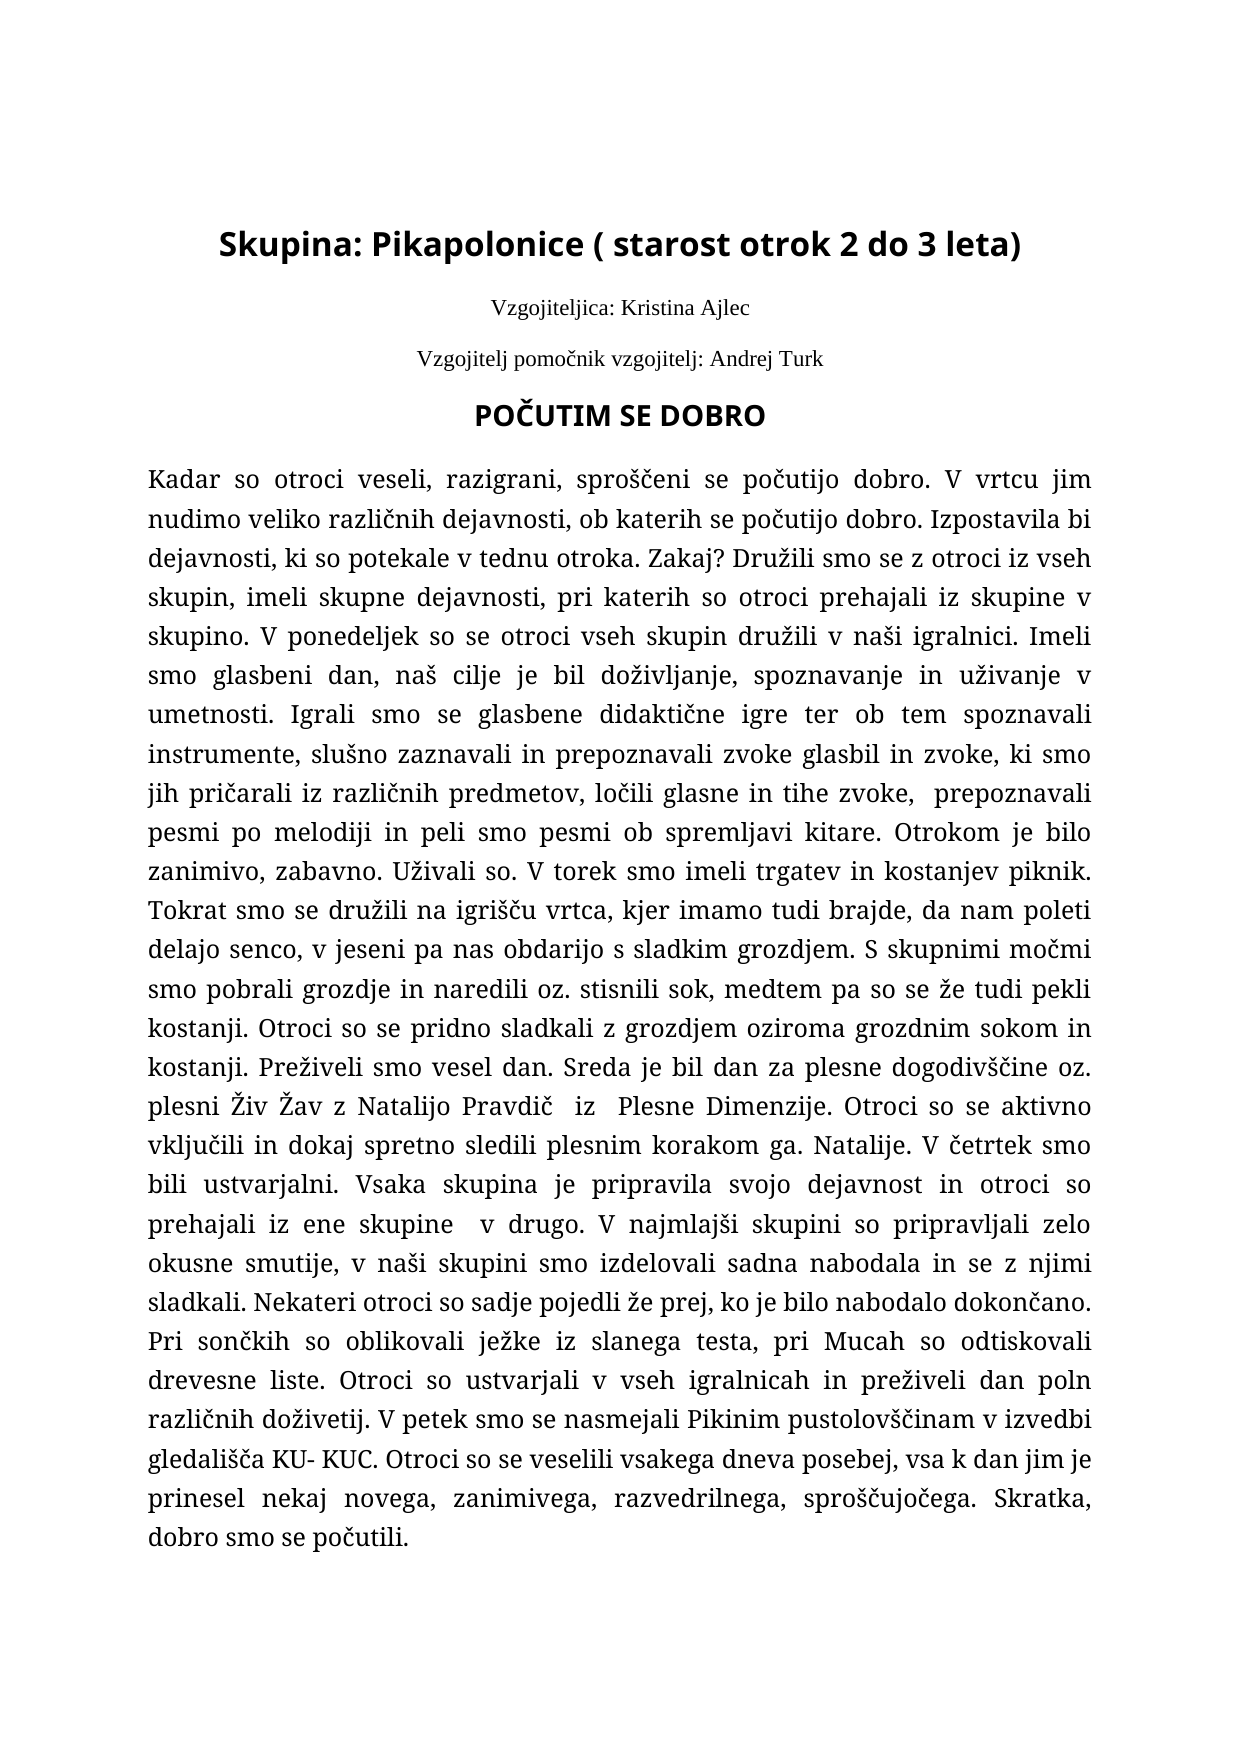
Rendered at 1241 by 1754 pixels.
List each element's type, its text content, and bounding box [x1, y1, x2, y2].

text Kadar so otroci veseli, razigrani, sproščeni se počutijo dobro. V vrtcu jim nudimo veliko različnih dejavnosti, ob katerih se počutijo dobro. Izpostavila bi dejavnosti, ki so potekale v tednu otroka. Zakaj? Družili smo se z otroci iz vseh skupin, imeli skupne dejavnosti, pri katerih so otroci prehajali iz skupine v skupino. V ponedeljek so se otroci vseh skupin družili v naši igralnici. Imeli smo glasbeni dan, naš cilje je bil doživljanje, spoznavanje in uživanje v umetnosti. Igrali smo se glasbene didaktične igre ter ob tem spoznavali instrumente, slušno zaznavali in prepoznavali zvoke glasbil in zvoke, ki smo jih pričarali iz različnih predmetov, ločili glasne in tihe zvoke, prepoznavali pesmi po melodiji in peli smo pesmi ob spremljavi kitare. Otrokom je bilo zanimivo, zabavno. Uživali so. V torek smo imeli trgatev in kostanjev piknik. Tokrat smo se družili na igrišču vrtca, kjer imamo tudi brajde, da nam poleti delajo senco, v jeseni pa nas obdarijo s sladkim grozdjem. S skupnimi močmi smo pobrali grozdje in naredili oz. stisnili sok, medtem pa so se že tudi pekli kostanji. Otroci so se pridno sladkali z grozdjem oziroma grozdnim sokom in kostanji. Preživeli smo vesel dan. Sreda je bil dan za plesne dogodivščine oz. plesni Živ Žav z Natalijo Pravdič iz Plesne Dimenzije. Otroci so se aktivno vključili in dokaj spretno sledili plesnim korakom ga. Natalije. V četrtek smo bili ustvarjalni. Vsaka skupina je pripravila svojo dejavnost in otroci so prehajali iz ene skupine v drugo. V najmlajši skupini so pripravljali zelo okusne smutije, v naši skupini smo izdelovali sadna nabodala in se z njimi sladkali. Nekateri otroci so sadje pojedli že prej, ko je bilo nabodalo dokončano. Pri sončkih so oblikovali ježke iz slanega testa, pri Mucah so odtiskovali drevesne liste. Otroci so ustvarjali v vseh igralnicah in preživeli dan poln različnih doživetij. V petek smo se nasmejali Pikinim pustolovščinam v izvedbi gledališča KU- KUC. Otroci so se veselili vsakega dneva posebej, vsa k dan jim je prinesel nekaj novega, zanimivega, razvedrilnega, sproščujočega. Skratka, dobro smo se počutili. [148, 462, 1093, 1554]
text Vzgojiteljica: Kristina Ajlec [148, 294, 1093, 320]
text Vzgojitelj pomočnik vzgojitelj: Andrej Turk [148, 345, 1093, 371]
text POČUTIM SE DOBRO [148, 396, 1093, 435]
text Skupina: Pikapolonice ( starost otrok 2 do 3 leta) [148, 221, 1093, 266]
